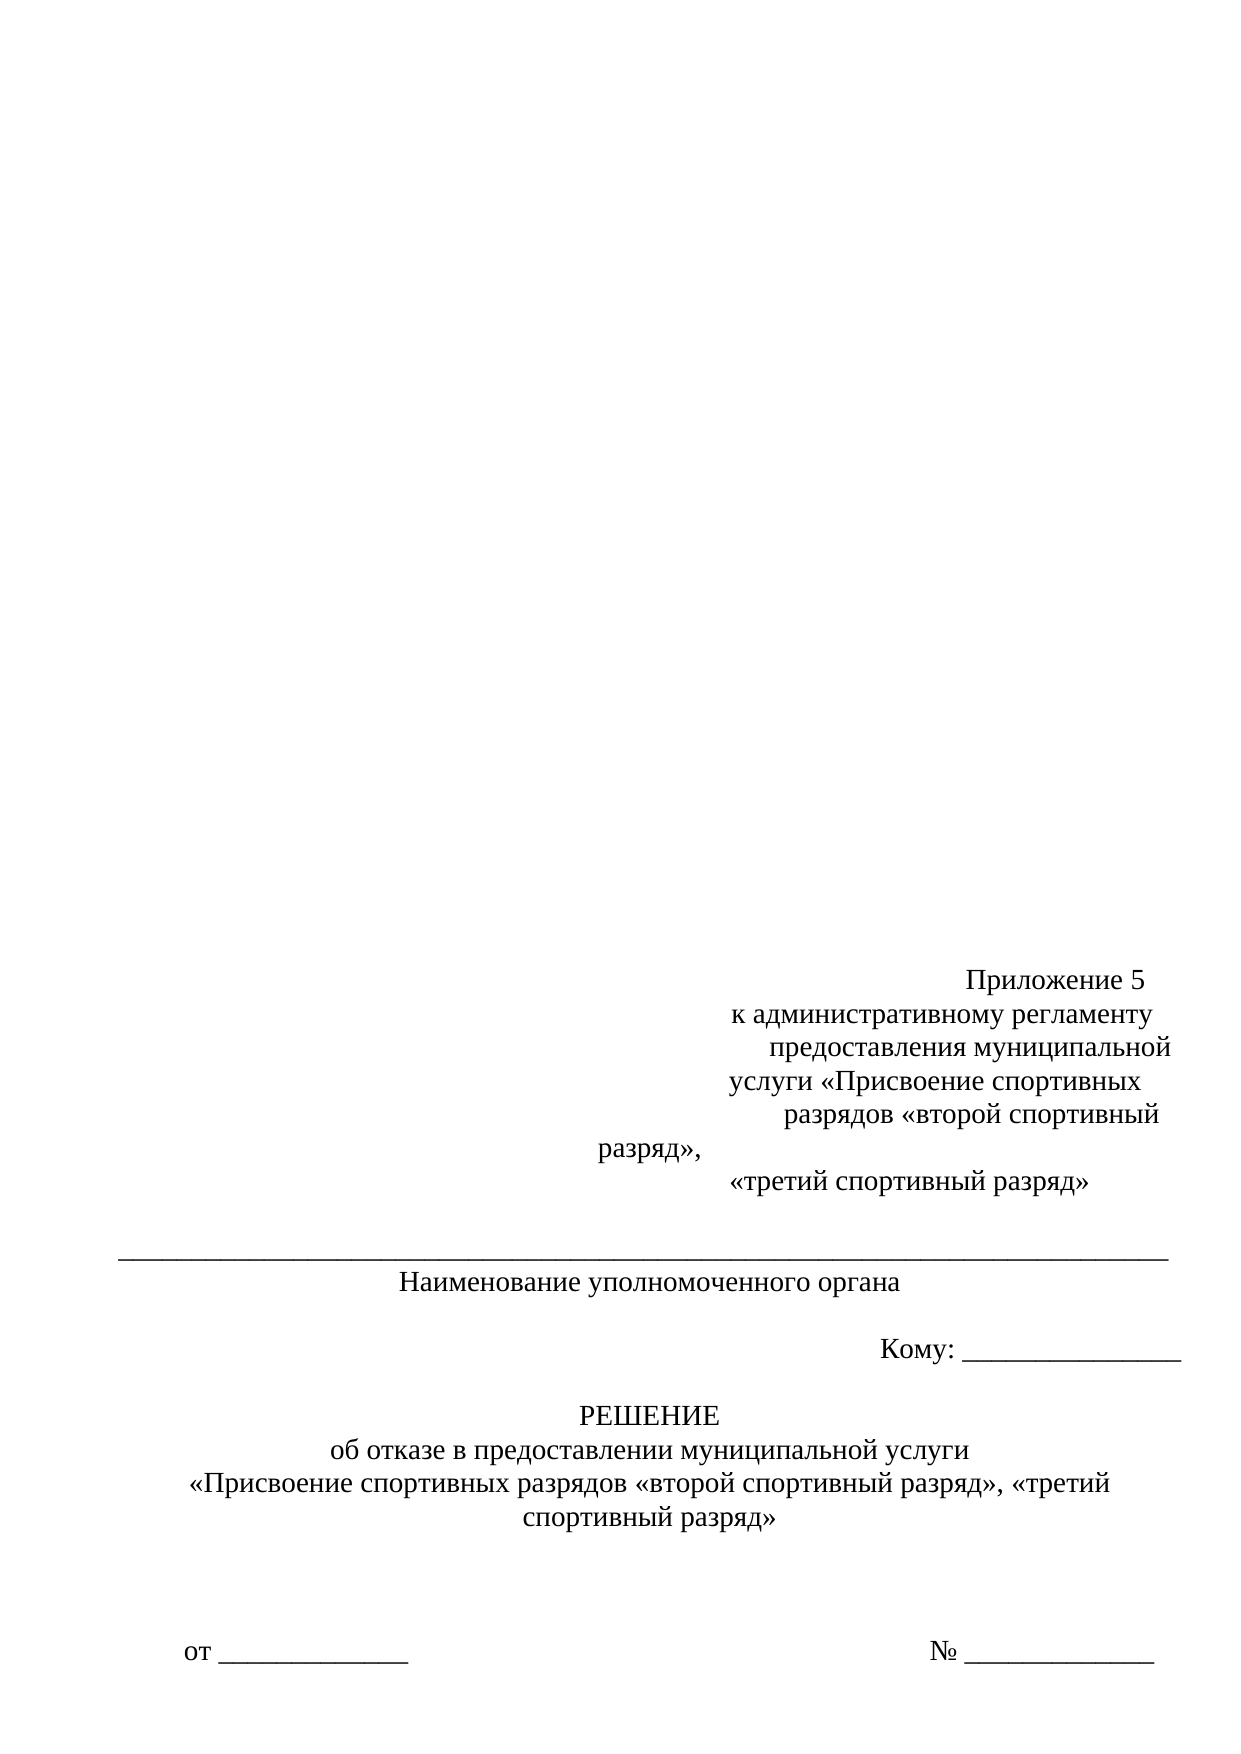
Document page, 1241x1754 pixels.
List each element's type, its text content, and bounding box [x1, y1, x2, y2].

text об отказе в предоставлении муниципальной услуги [118, 1432, 1181, 1465]
text разрядов «второй спортивный разряд», [118, 1096, 1181, 1163]
text Приложение 5 [118, 962, 1181, 996]
text РЕШЕНИЕ [118, 1398, 1181, 1432]
text Наименование уполномоченного органа [118, 1264, 1181, 1298]
text от _____________ № _____________ [118, 1633, 1181, 1667]
text «Присвоение спортивных разрядов «второй спортивный разряд», «третий спортивный разряд» [118, 1465, 1181, 1532]
text Кому: _______________ [118, 1331, 1181, 1365]
text услуги «Присвоение спортивных [118, 1063, 1181, 1096]
text к административному регламенту [118, 996, 1181, 1029]
text ________________________________________________________________________ [118, 1231, 1181, 1264]
text «третий спортивный разряд» [118, 1163, 1181, 1197]
text предоставления муниципальной [118, 1029, 1181, 1063]
